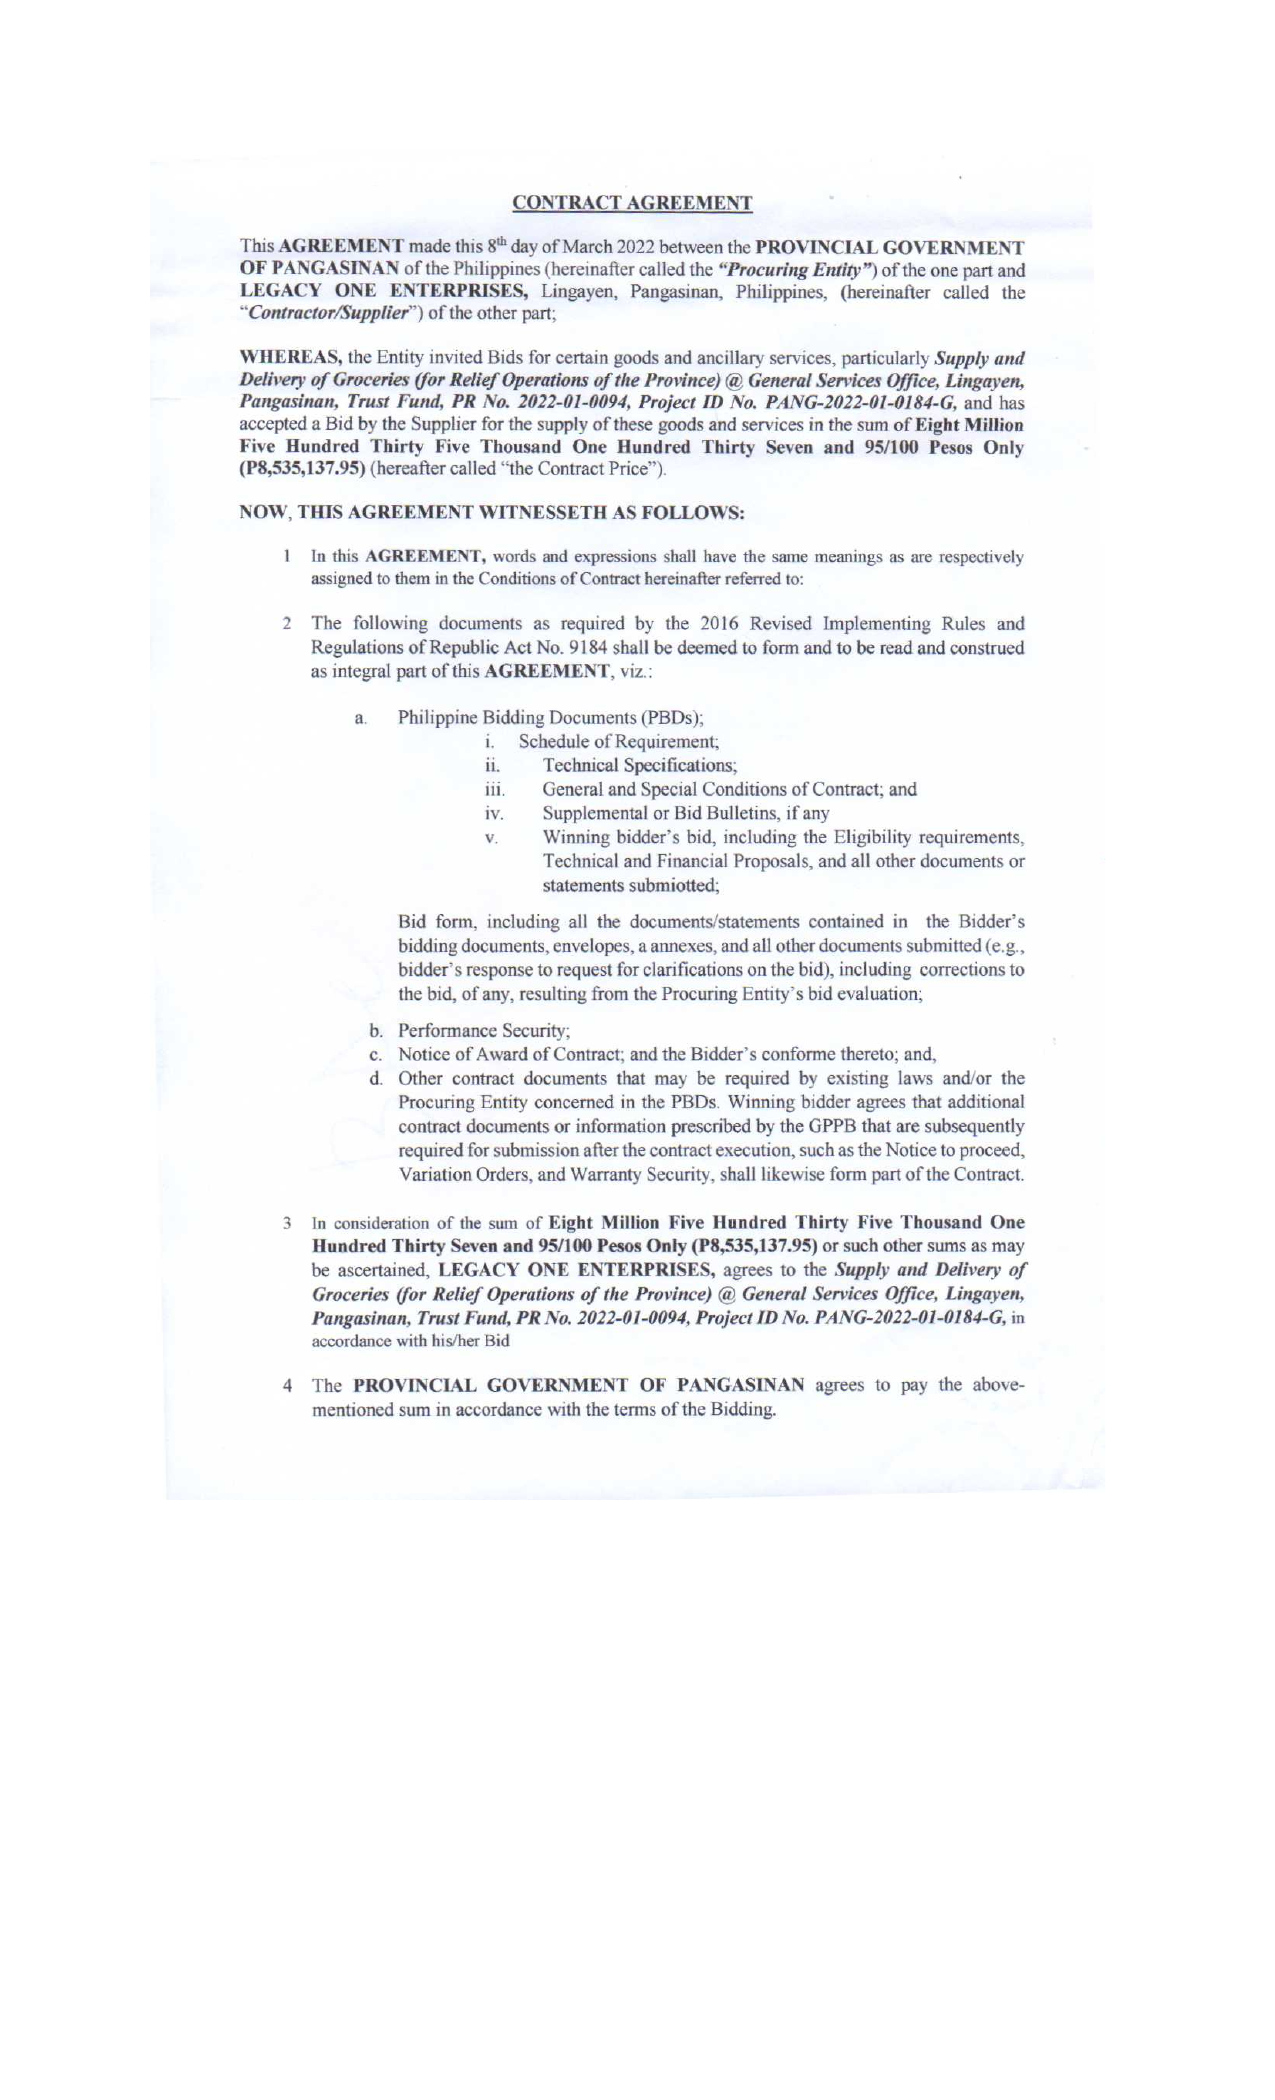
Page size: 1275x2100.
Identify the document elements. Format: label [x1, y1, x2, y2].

picture [150, 149, 1106, 1500]
